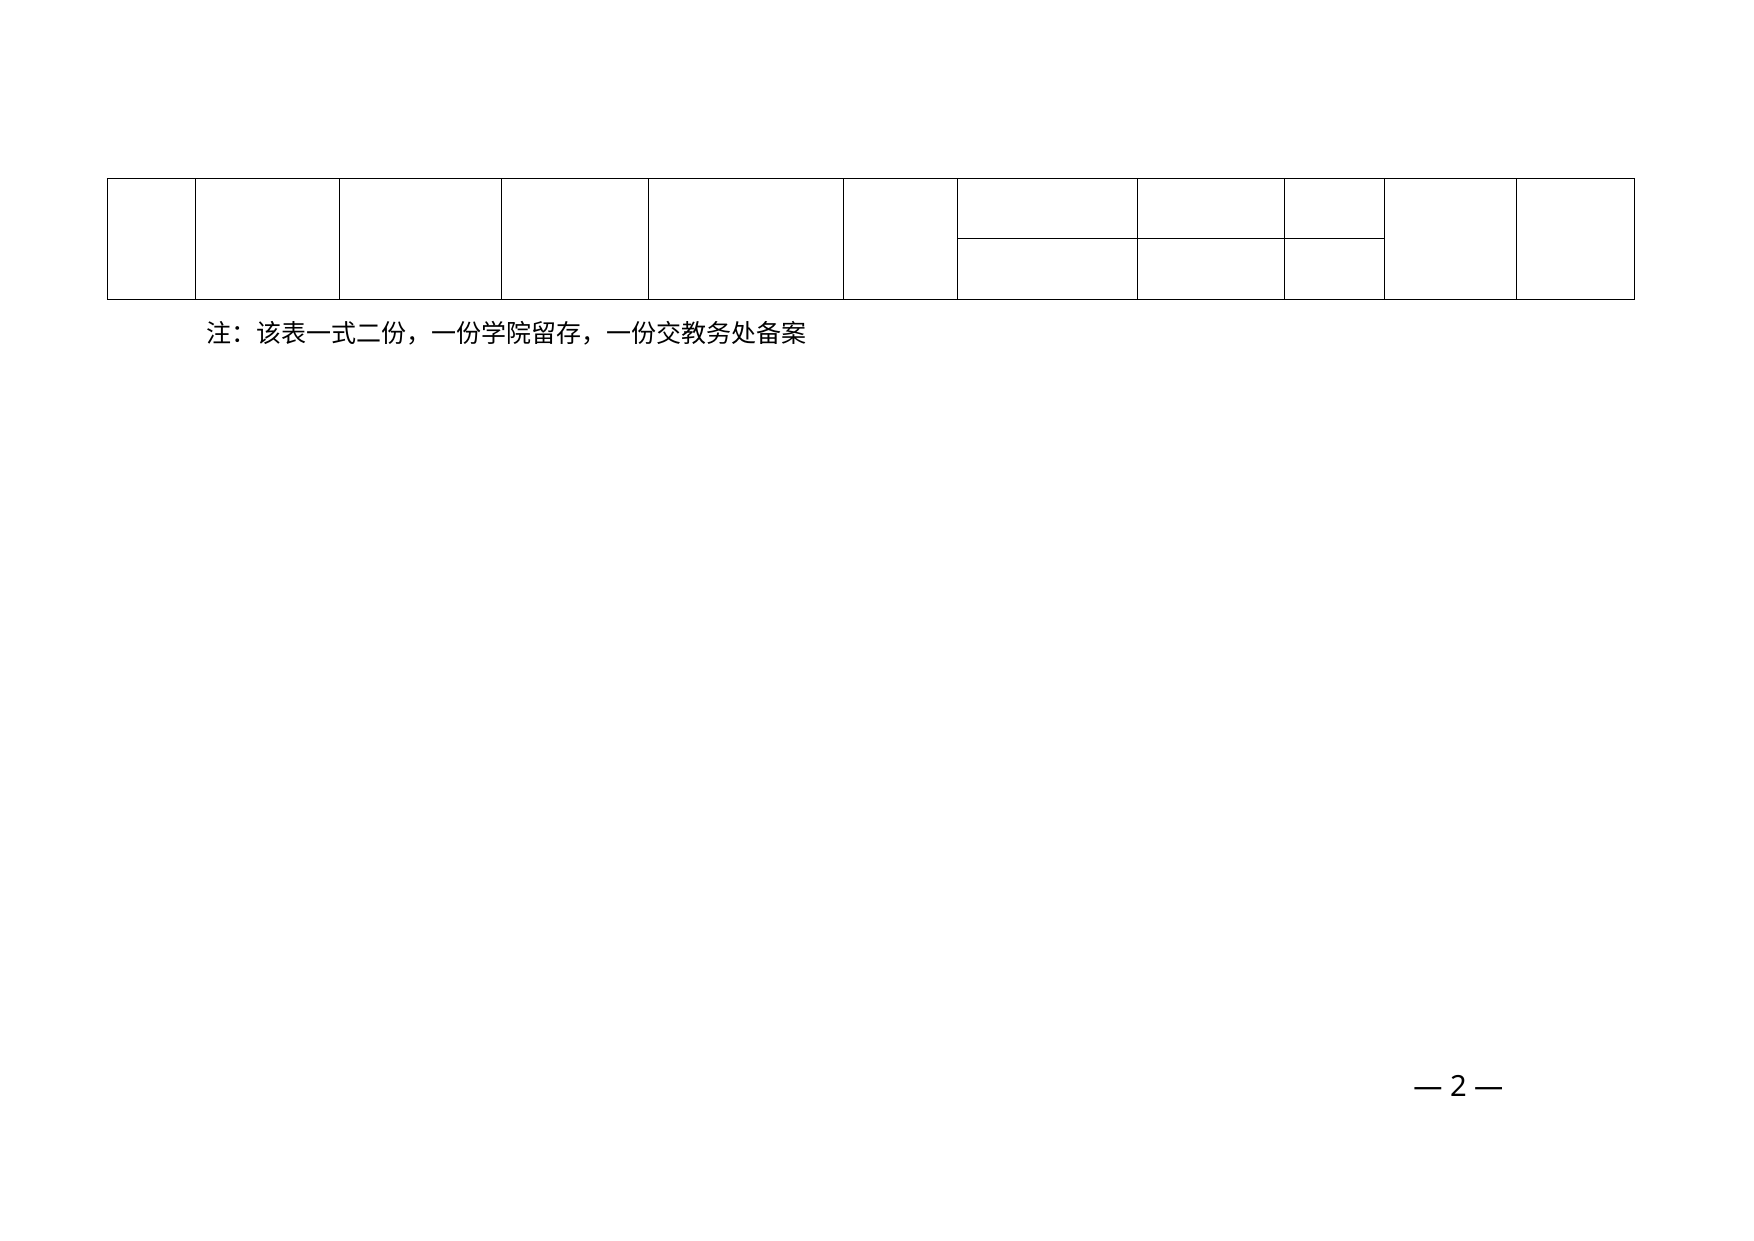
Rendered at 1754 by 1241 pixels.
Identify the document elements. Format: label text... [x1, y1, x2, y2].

table_cell [958, 239, 1137, 298]
table_cell [649, 179, 843, 298]
table_cell [1285, 179, 1384, 238]
table_cell [1385, 179, 1516, 298]
table_cell [1138, 239, 1284, 298]
table_cell [958, 179, 1137, 238]
text 注：该表一式二份，一份学院留存，一份交教务处备案 [207, 300, 1535, 364]
table_cell [196, 179, 339, 298]
table_cell [340, 179, 501, 298]
table_cell [1285, 239, 1384, 298]
table_cell [1517, 179, 1634, 298]
table_cell [502, 179, 648, 298]
table_cell [1138, 179, 1284, 238]
table_cell [844, 179, 957, 298]
table_cell [108, 179, 195, 298]
